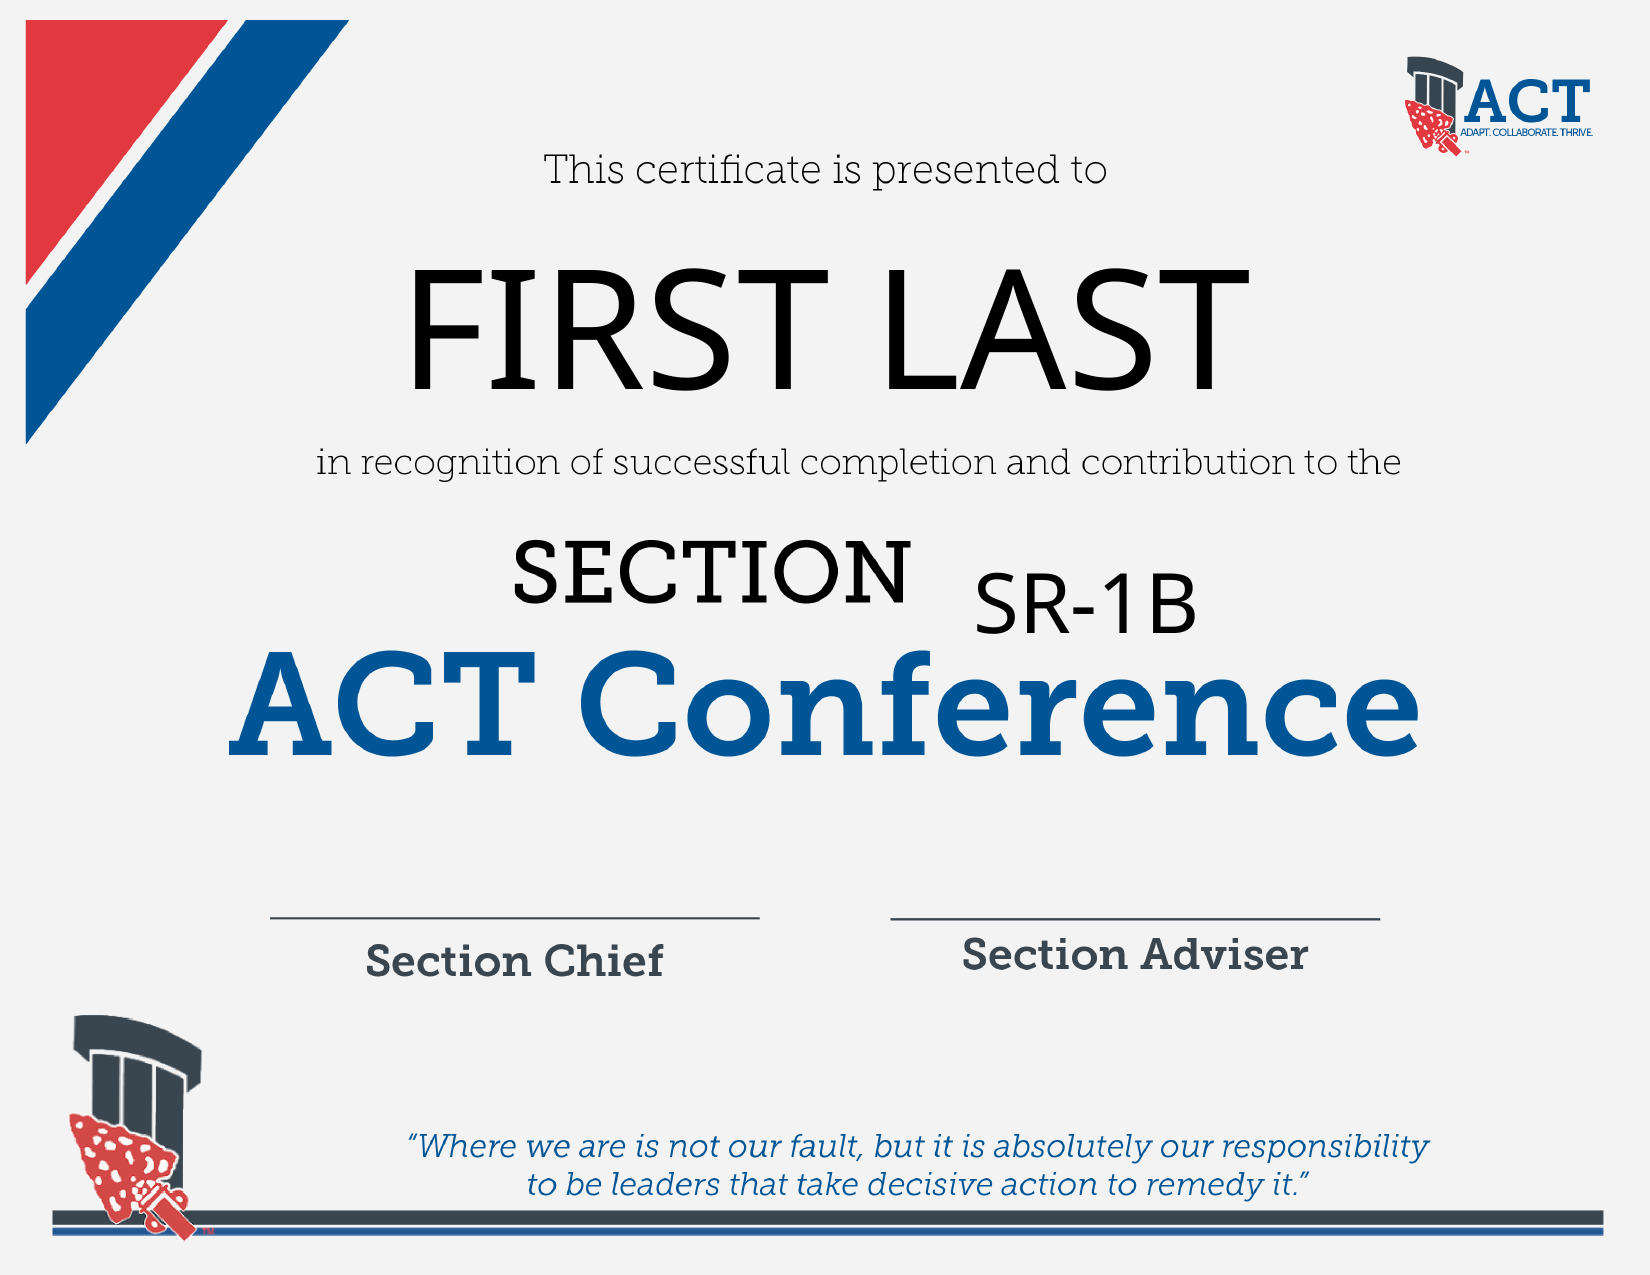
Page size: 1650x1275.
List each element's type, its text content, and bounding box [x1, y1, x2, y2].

picture [0, 0, 1650, 1275]
text FIRST LAST [150, 211, 1500, 438]
text SR-1B [150, 545, 1500, 658]
